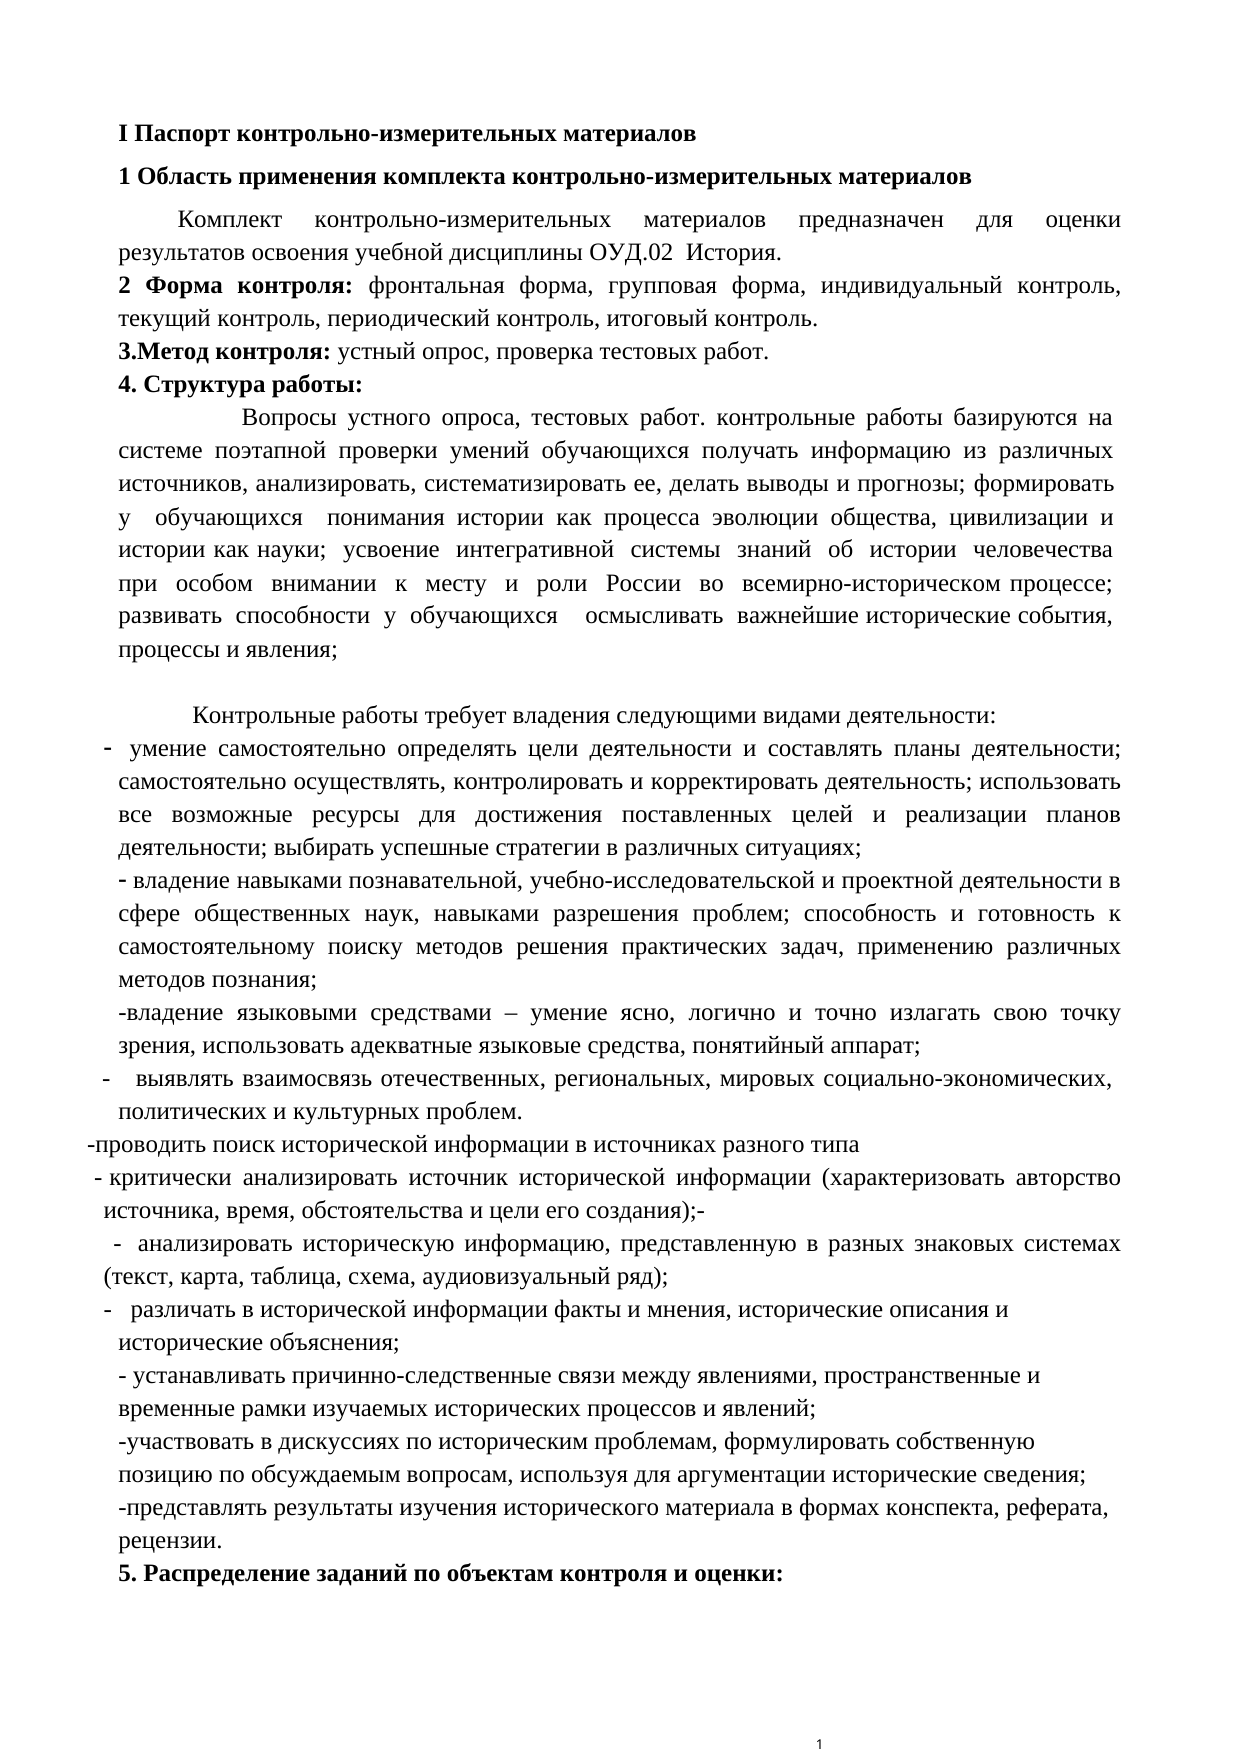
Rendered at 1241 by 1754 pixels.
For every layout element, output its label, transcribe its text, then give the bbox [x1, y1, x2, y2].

text 1 Область применения комплекта контрольно-измерительных материалов [118, 161, 1122, 190]
text -проводить поиск исторической информации в источниках разного типа [43, 1129, 1122, 1158]
text - различать в исторической информации факты и мнения, исторические описания и исторические объяснения; [103, 1294, 1122, 1356]
text - выявлять взаимосвязь отечественных, региональных, мировых социально-экономических, политических и культурных проблем. [43, 1063, 1114, 1125]
text 3.Метод контроля: устный опрос, проверка тестовых работ. [118, 336, 1122, 365]
text - критически анализировать источник исторической информации (характеризовать авторство источника, время, обстоятельства и цели его создания);- [28, 1162, 1122, 1224]
text 5. Распределение заданий по объектам контроля и оценки: [118, 1558, 1122, 1587]
text - анализировать историческую информацию, представленную в разных знаковых системах (текст, карта, таблица, схема, аудиовизуальный ряд); [103, 1228, 1122, 1290]
text - устанавливать причинно-следственные связи между явлениями, пространственные и временные рамки изучаемых исторических процессов и явлений; [118, 1360, 1122, 1422]
text Контрольные работы требует владения следующими видами деятельности: [118, 700, 1122, 728]
list владение навыками познавательной, учебно-исследовательской и проектной деятельности в сфере общественных наук, навыками разрешения проблем; способность и готовность к самостоятельному поиску методов решения практических задач, применению различных методов познания; [118, 865, 1122, 993]
list умение самостоятельно определять цели деятельности и составлять планы деятельности; самостоятельно осуществлять, контролировать и корректировать деятельность; использовать все возможные ресурсы для достижения поставленных целей и реализации планов деятельности; выбирать успешные стратегии в различных ситуациях; [103, 733, 1122, 861]
text -участвовать в дискуссиях по историческим проблемам, формулировать собственную позицию по обсуждаемым вопросам, используя для аргументации исторические сведения; [118, 1426, 1122, 1488]
text 4. Структура работы: [118, 369, 1122, 398]
text -представлять результаты изучения исторического материала в формах конспекта, реферата, рецензии. [118, 1492, 1122, 1554]
text I Паспорт контрольно-измерительных материалов [118, 118, 1122, 147]
text -владение языковыми средствами – умение ясно, логично и точно излагать свою точку зрения, использовать адекватные языковые средства, понятийный аппарат; [118, 997, 1122, 1059]
text Комплект контрольно-измерительных материалов предназначен для оценки результатов освоения учебной дисциплины ОУД.02 История. [118, 204, 1122, 266]
text Вопросы устного опроса, тестовых работ. контрольные работы базируются на системе поэтапной проверки умений обучающихся получать информацию из различных источников, анализировать, систематизировать ее, делать выводы и прогнозы; формировать у обучающихся понимания истории как процесса эволюции общества, цивилизации и истории как науки; усвоение интегративной системы знаний об истории человечества при особом внимании к месту и роли России во всемирно-историческом процессе; развивать способности у обучающихся осмысливать важнейшие исторические события, процессы и явления; [118, 402, 1114, 662]
text 2 Форма контроля: фронтальная форма, групповая форма, индивидуальный контроль, текущий контроль, периодический контроль, итоговый контроль. [118, 270, 1122, 332]
